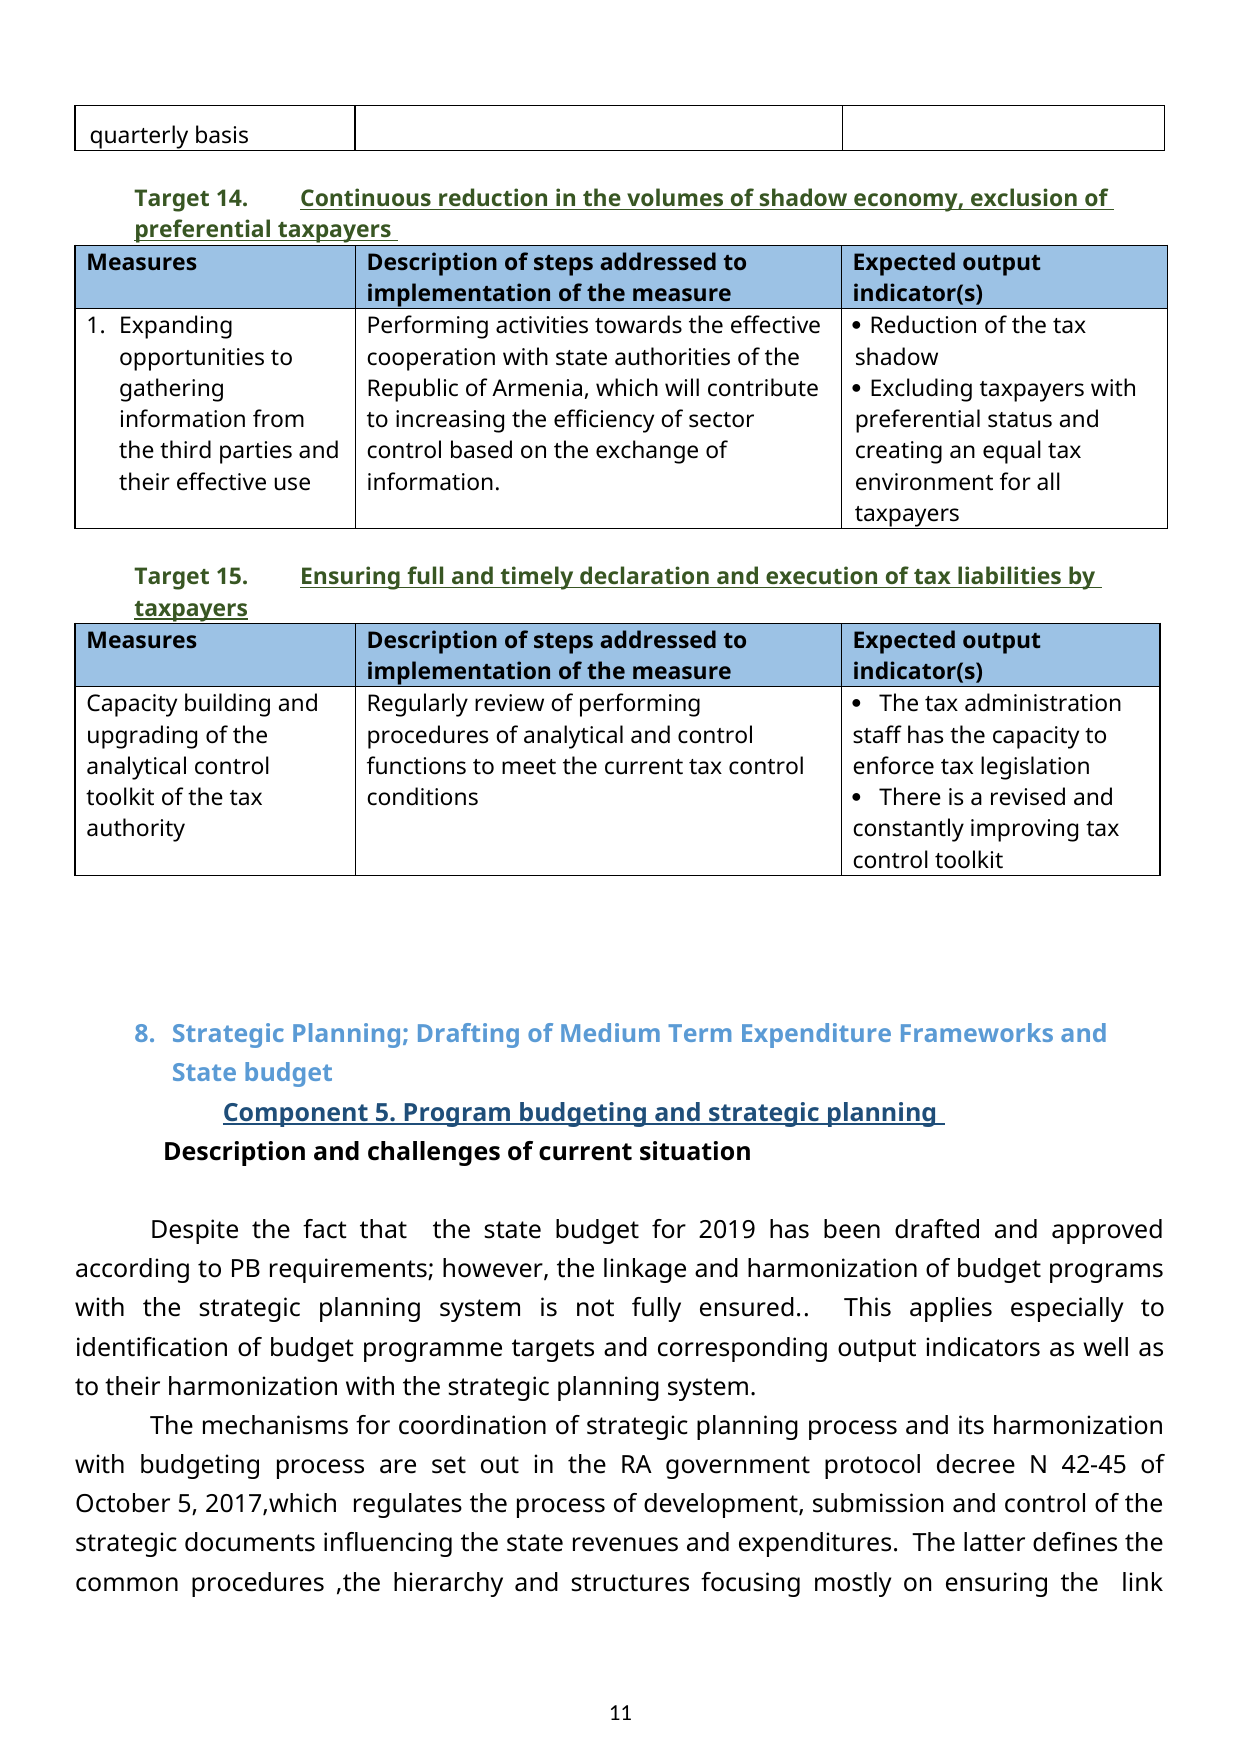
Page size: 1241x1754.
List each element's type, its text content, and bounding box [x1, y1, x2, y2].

table_cell Performing activities towards the effective cooperation with state authorities of the Republic of Armenia, which will contribute to increasing the efficiency of sector control based on the exchange of information. [356, 309, 841, 528]
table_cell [843, 106, 1164, 150]
table_cell Capacity building and upgrading of the analytical control toolkit of the tax authority [76, 687, 355, 875]
table_header Measures [76, 624, 355, 686]
table_cell Expanding opportunities to gathering information from the third parties and their effective use [76, 309, 355, 528]
table_header Description of steps addressed to implementation of the measure [356, 246, 841, 308]
table_header Expected output indicator(s) [842, 246, 1167, 308]
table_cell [356, 106, 842, 150]
table_cell Reduction of the tax shadow Excluding taxpayers with preferential status and creating an equal tax environment for all taxpayers [842, 309, 1167, 528]
table_header Description of steps addressed to implementation of the measure [356, 624, 841, 686]
table_header Measures [76, 246, 355, 308]
list Component 5. Program budgeting and strategic planning [223, 1094, 1165, 1128]
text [75, 1407, 1165, 1598]
table_cell The tax administration staff has the capacity to enforce tax legislation There is a revised and constantly improving tax control toolkit [842, 687, 1159, 875]
table_header Expected output indicator(s) [842, 624, 1159, 686]
text Ensuring full and timely declaration and execution of tax liabilities by taxpayers [134, 560, 1165, 623]
text Despite the fact that the state budget for 2019 has been drafted and approved according to PB requirements; however, the linkage and harmonization of budget programs with the strategic planning system is not fully ensured.. This applies especially to identification of budget programme targets and corresponding output indicators as well as to their harmonization with the strategic planning system. [75, 1212, 1165, 1402]
text Continuous reduction in the volumes of shadow economy, exclusion of preferential taxpayers [134, 182, 1165, 244]
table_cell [76, 106, 354, 150]
text Description and challenges of current situation [75, 1133, 1165, 1167]
subtitle Strategic Planning; Drafting of Medium Term Expenditure Frameworks and State budget [134, 1016, 1165, 1089]
table_cell Regularly review of performing procedures of analytical and control functions to meet the current tax control conditions [356, 687, 841, 875]
